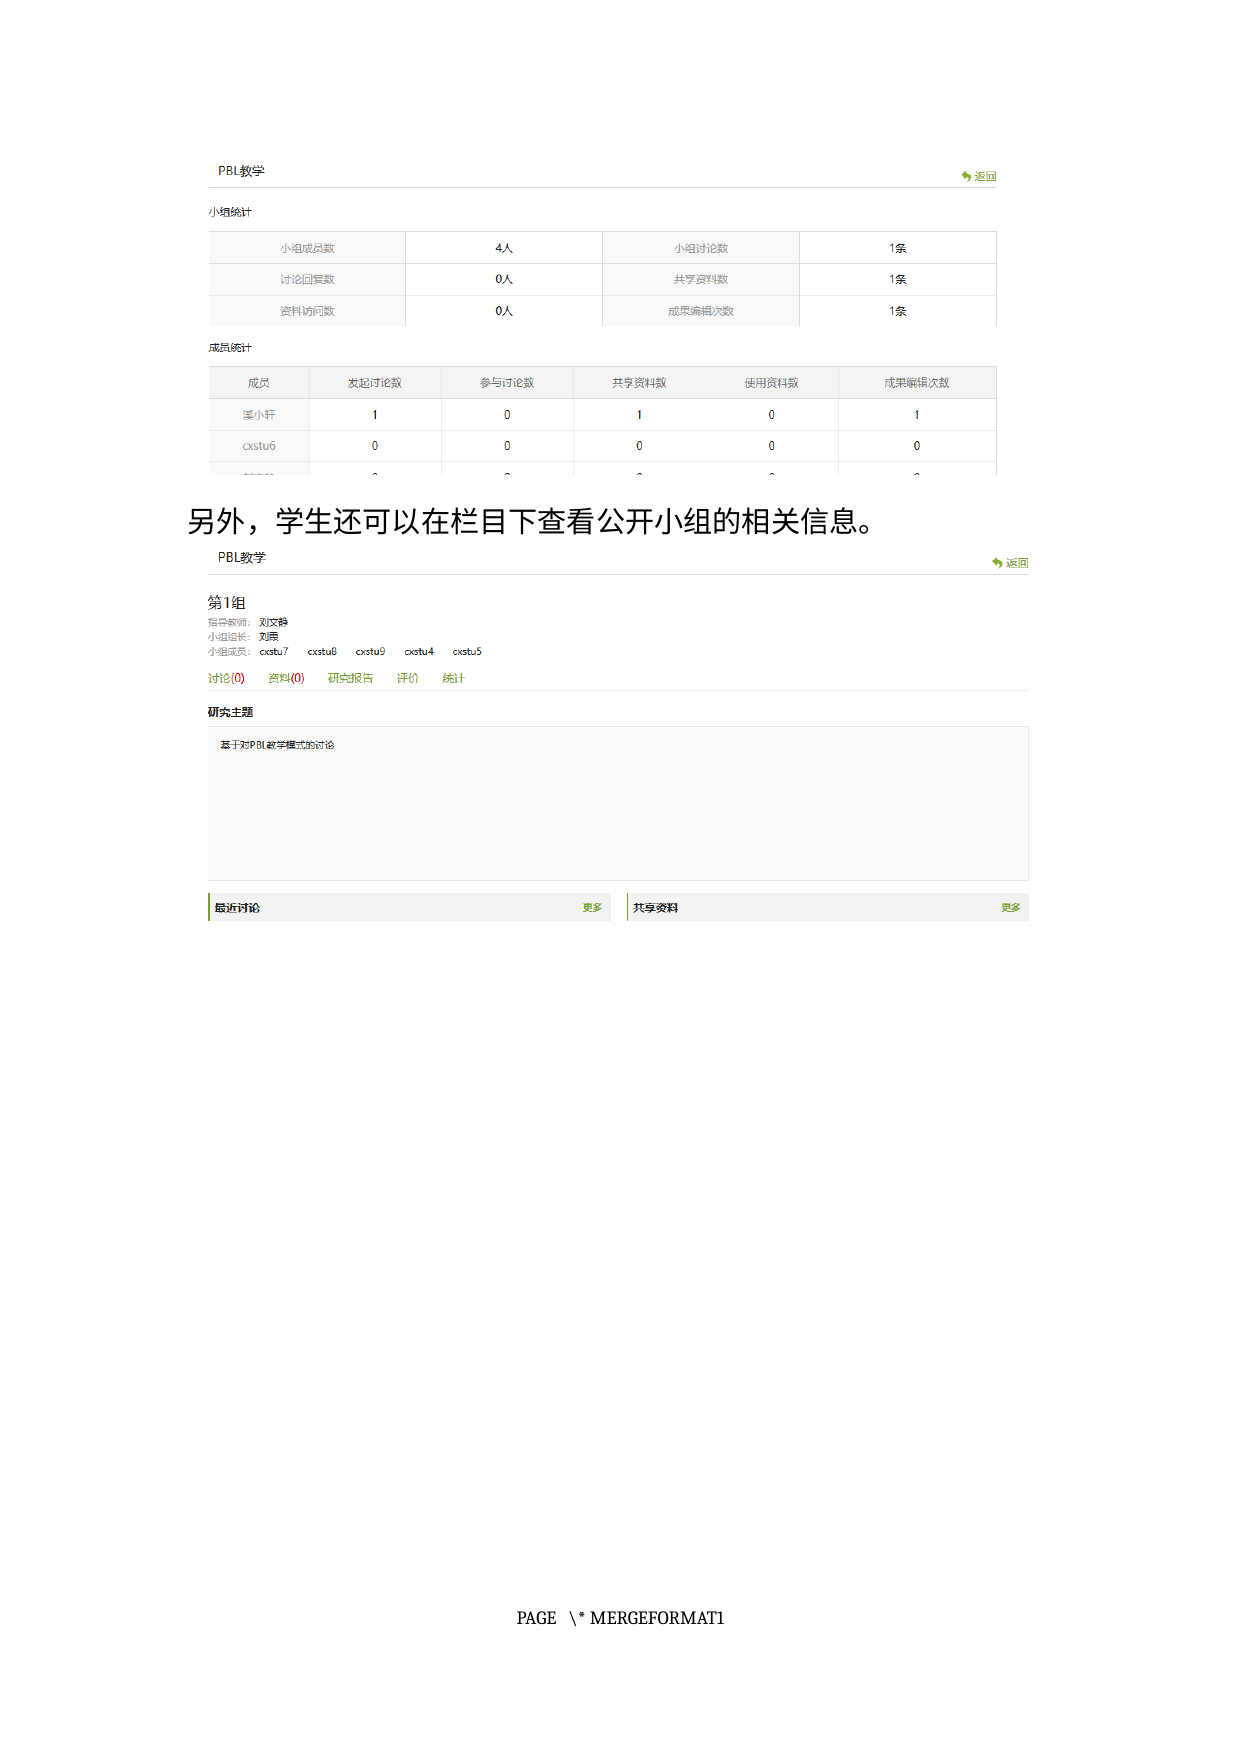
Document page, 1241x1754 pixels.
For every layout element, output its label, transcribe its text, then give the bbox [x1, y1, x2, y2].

picture [187, 162, 1052, 475]
picture [187, 552, 1052, 925]
text 另外，学生还可以在栏目下查看公开小组的相关信息。 [187, 487, 1053, 552]
